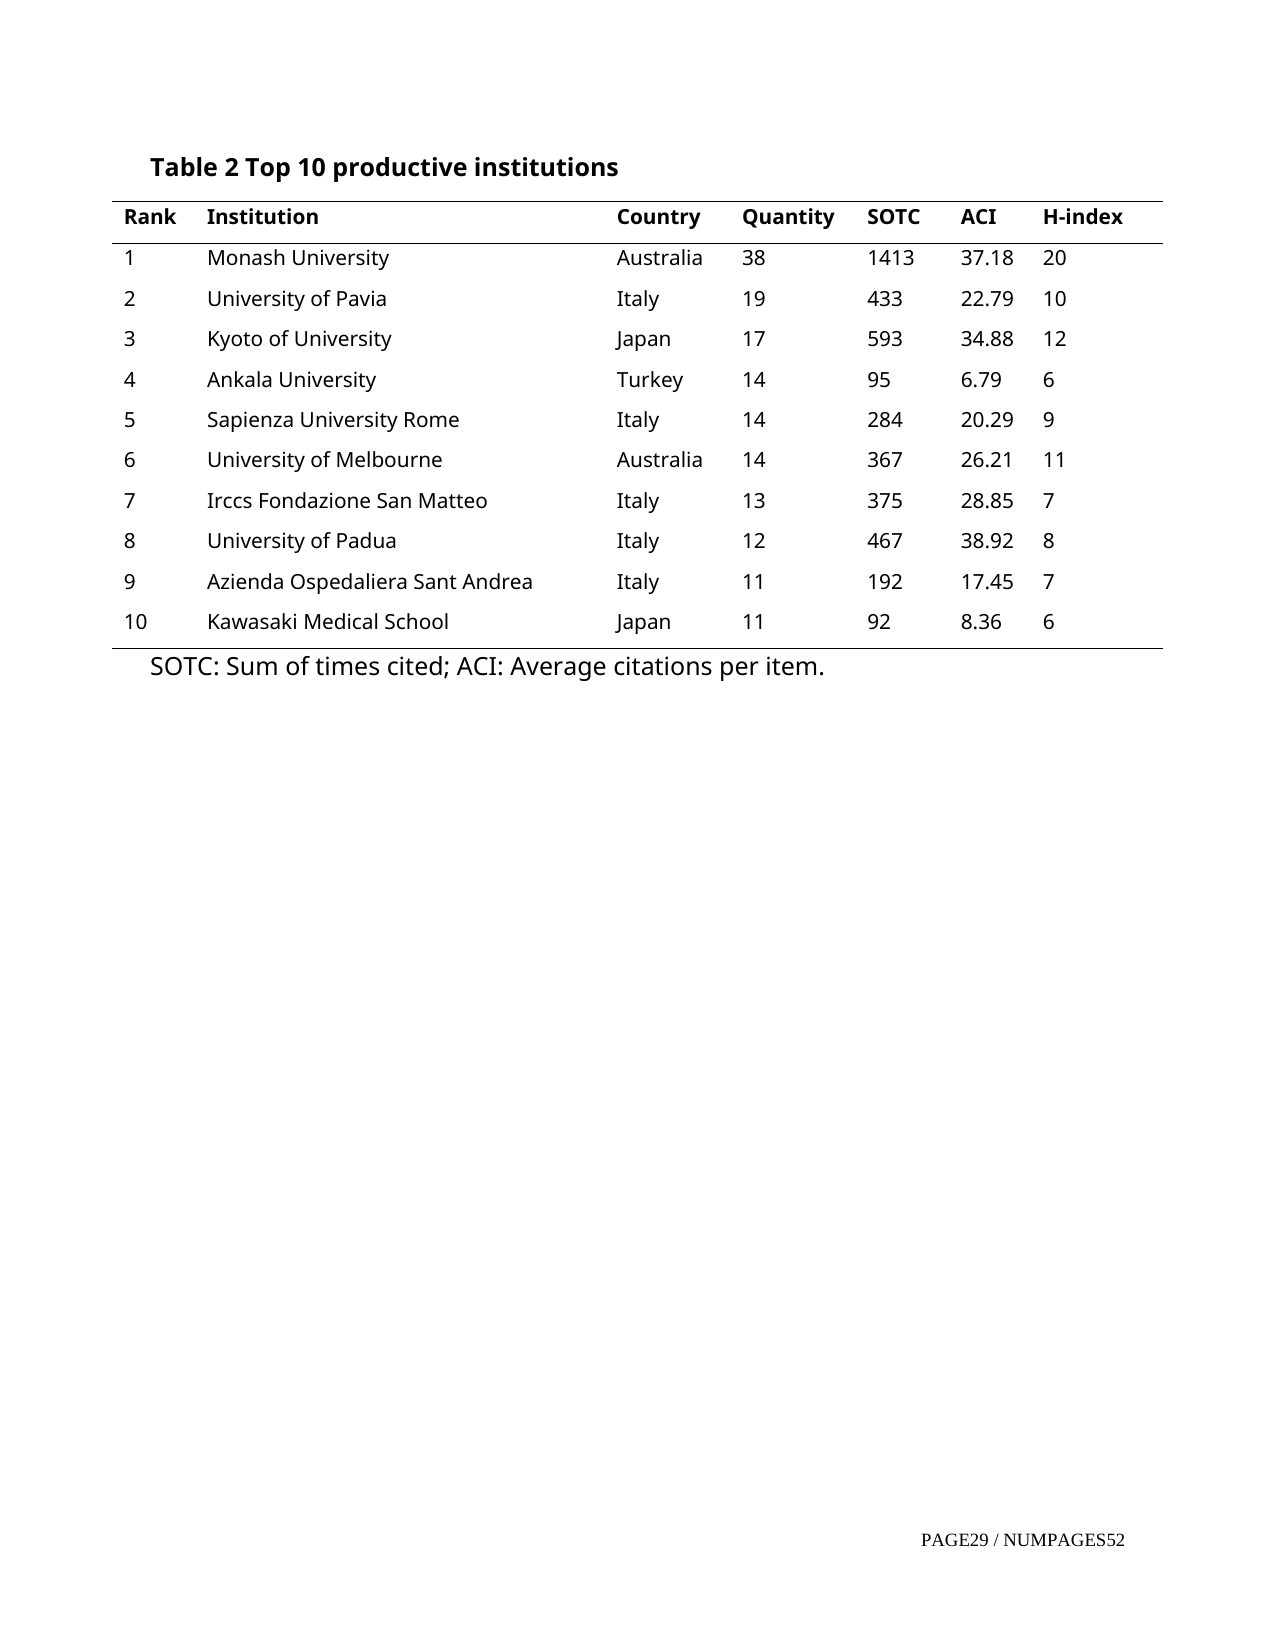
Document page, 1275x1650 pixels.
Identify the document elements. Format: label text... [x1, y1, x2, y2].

table_cell Kawasaki Medical School [196, 607, 605, 648]
table_cell Kyoto of University [196, 324, 605, 365]
table_cell University of Padua [196, 526, 605, 567]
table_cell Italy [605, 405, 731, 446]
table_cell University of Pavia [196, 284, 605, 324]
table_cell 14 [731, 446, 856, 486]
table_cell 4 [112, 365, 196, 405]
table_cell 375 [856, 486, 949, 526]
table_cell Italy [605, 486, 731, 526]
table_cell 17.45 [949, 567, 1031, 607]
table_cell 26.21 [949, 446, 1031, 486]
table_cell Japan [605, 324, 731, 365]
table_cell 17 [731, 324, 856, 365]
table_cell 3 [112, 324, 196, 365]
table_cell 11 [731, 567, 856, 607]
table_cell University of Melbourne [196, 446, 605, 486]
table_cell 92 [856, 607, 949, 648]
table_cell 20.29 [949, 405, 1031, 446]
table_cell 38 [731, 244, 856, 284]
table_header Institution [196, 202, 605, 242]
table_cell 14 [731, 365, 856, 405]
table_cell 6 [1031, 607, 1163, 648]
table_cell 7 [1031, 567, 1163, 607]
table_cell 11 [731, 607, 856, 648]
table_cell Monash University [196, 244, 605, 284]
table_cell 192 [856, 567, 949, 607]
table_cell 34.88 [949, 324, 1031, 365]
table_cell 20 [1031, 244, 1163, 284]
table_cell 6 [1031, 365, 1163, 405]
table_cell 12 [1031, 324, 1163, 365]
table_cell 38.92 [949, 526, 1031, 567]
table_cell 10 [112, 607, 196, 648]
table_cell Italy [605, 284, 731, 324]
table_cell 9 [1031, 405, 1163, 446]
table_cell 1 [112, 244, 196, 284]
table_header Country [605, 202, 731, 242]
table_cell 19 [731, 284, 856, 324]
table_cell 12 [731, 526, 856, 567]
table_header SOTC [856, 202, 949, 242]
table_cell 5 [112, 405, 196, 446]
table_cell Azienda Ospedaliera Sant Andrea [196, 567, 605, 607]
text SOTC: Sum of times cited; ACI: Average citations per item. [150, 649, 1125, 683]
table_cell 433 [856, 284, 949, 324]
table_cell 10 [1031, 284, 1163, 324]
table_cell 8 [1031, 526, 1163, 567]
table_cell 284 [856, 405, 949, 446]
table_cell 6.79 [949, 365, 1031, 405]
table_cell Italy [605, 526, 731, 567]
table_cell 6 [112, 446, 196, 486]
table_cell 1413 [856, 244, 949, 284]
table_cell 14 [731, 405, 856, 446]
table_cell 28.85 [949, 486, 1031, 526]
table_cell 22.79 [949, 284, 1031, 324]
text Table 2 Top 10 productive institutions [150, 150, 1125, 184]
table_cell Irccs Fondazione San Matteo [196, 486, 605, 526]
table_cell Sapienza University Rome [196, 405, 605, 446]
table_cell Japan [605, 607, 731, 648]
table_cell Australia [605, 244, 731, 284]
table_cell 2 [112, 284, 196, 324]
table_cell Italy [605, 567, 731, 607]
table_cell Turkey [605, 365, 731, 405]
table_cell 11 [1031, 446, 1163, 486]
table_cell 8 [112, 526, 196, 567]
table_cell 8.36 [949, 607, 1031, 648]
table_header Quantity [731, 202, 856, 242]
table_cell 7 [112, 486, 196, 526]
table_header H-index [1031, 202, 1163, 242]
table_cell 467 [856, 526, 949, 567]
table_cell 593 [856, 324, 949, 365]
table_cell 9 [112, 567, 196, 607]
table_cell 95 [856, 365, 949, 405]
table_header ACI [949, 202, 1031, 242]
table_cell Ankala University [196, 365, 605, 405]
table_header Rank [112, 202, 196, 242]
table_cell Australia [605, 446, 731, 486]
table_cell 7 [1031, 486, 1163, 526]
table_cell 37.18 [949, 244, 1031, 284]
table_cell 367 [856, 446, 949, 486]
table_cell 13 [731, 486, 856, 526]
